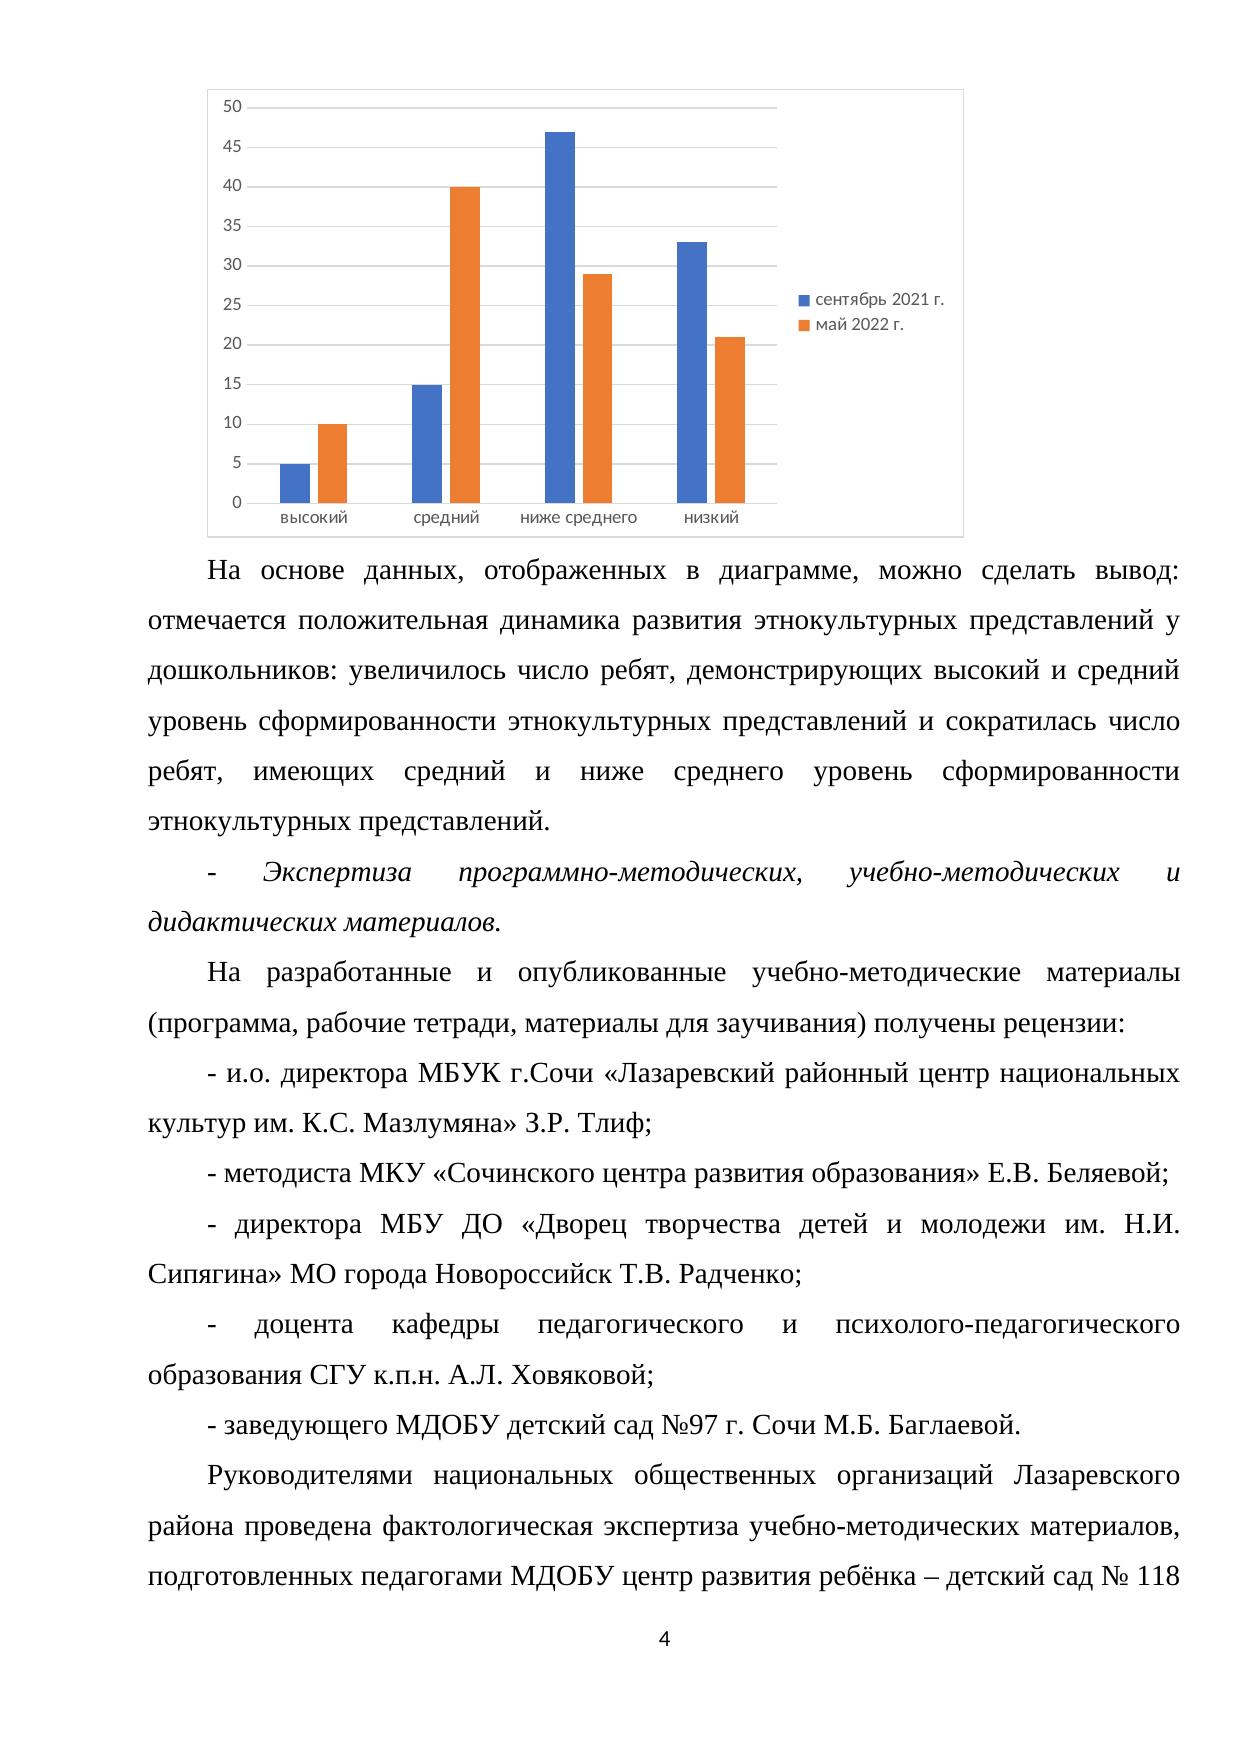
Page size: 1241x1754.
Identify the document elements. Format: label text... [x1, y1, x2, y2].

text - Экспертиза программно-методических, учебно-методических и дидактических материалов. [148, 854, 1181, 938]
text - заведующего МДОБУ детский сад №97 г. Сочи М.Б. Баглаевой. [148, 1407, 1181, 1441]
text - доцента кафедры педагогического и психолого-педагогического образования СГУ к.п.н. А.Л. Ховяковой; [148, 1307, 1181, 1390]
text - директора МБУ ДО «Дворец творчества детей и молодежи им. Н.И. Сипягина» МО города Новороссийск Т.В. Радченко; [148, 1206, 1181, 1290]
text - и.о. директора МБУК г.Сочи «Лазаревский районный центр национальных культур им. К.С. Мазлумяна» З.Р. Тлиф; [148, 1055, 1181, 1139]
text На разработанные и опубликованные учебно-методические материалы (программа, рабочие тетради, материалы для заучивания) получены рецензии: [148, 954, 1181, 1038]
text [148, 1457, 1181, 1592]
text На основе данных, отображенных в диаграмме, можно сделать вывод: отмечается положительная динамика развития этнокультурных представлений у дошкольников: увеличилось число ребят, демонстрирующих высокий и средний уровень сформированности этнокультурных представлений и сократилась число ребят, имеющих средний и ниже среднего уровень сформированности этнокультурных представлений. [148, 552, 1181, 837]
text - методиста МКУ «Сочинского центра развития образования» Е.В. Беляевой; [148, 1156, 1181, 1189]
